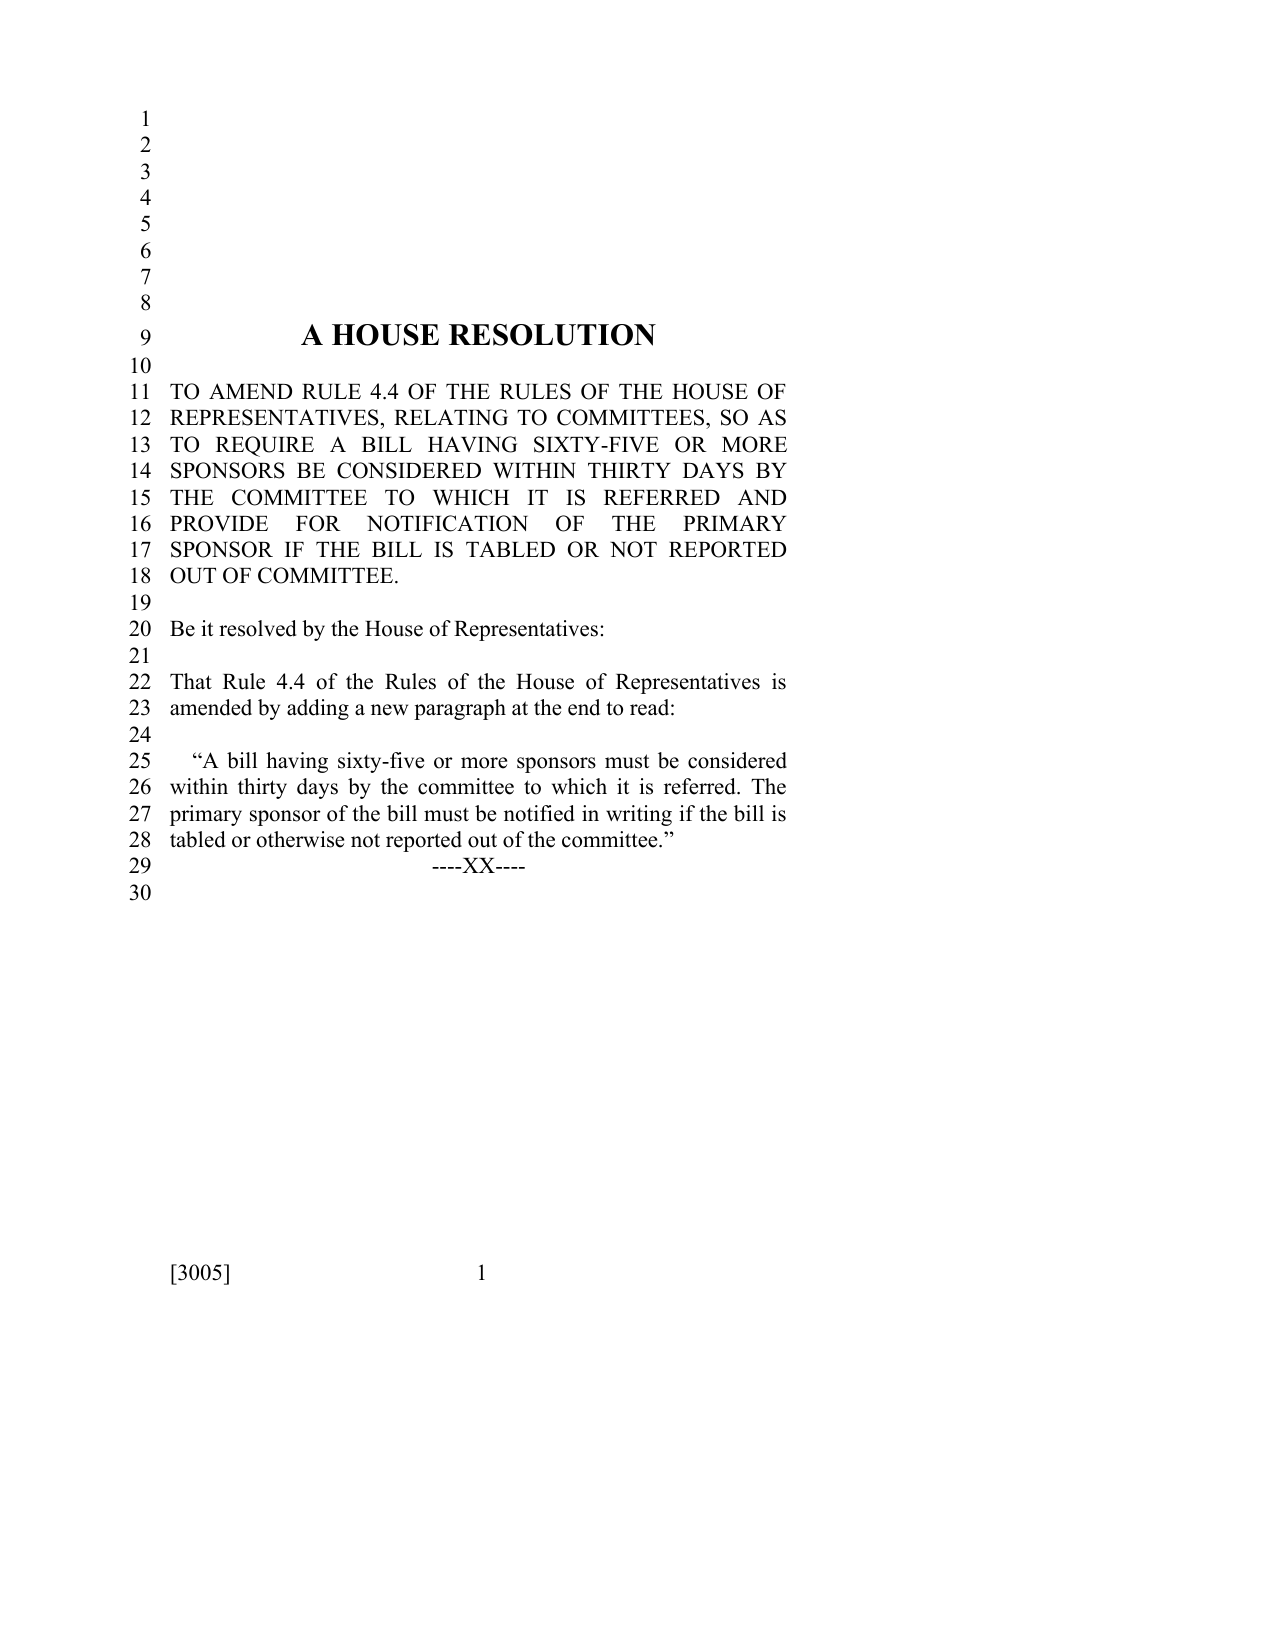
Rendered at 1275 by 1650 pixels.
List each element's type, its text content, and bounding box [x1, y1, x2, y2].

text ----XX---- [169, 852, 787, 879]
text Be it resolved by the House of Representatives: [169, 615, 787, 642]
text “A bill having sixty-five or more sponsors must be considered within thirty days by the committee to which it is referred. The primary sponsor of the bill must be notified in writing if the bill is tabled or otherwise not reported out of the committee.” [169, 747, 787, 852]
text That Rule 4.4 of the Rules of the House of Representatives is amended by adding a new paragraph at the end to read: [169, 668, 787, 721]
text A HOUSE RESOLUTION [169, 316, 787, 352]
text TO AMEND RULE 4.4 OF THE RULES OF THE HOUSE OF REPRESENTATIVES, RELATING TO COMMITTEES, SO AS TO REQUIRE A BILL HAVING SIXTY-FIVE OR MORE SPONSORS BE CONSIDERED WITHIN THIRTY DAYS BY THE COMMITTEE TO WHICH IT IS REFERRED AND PROVIDE FOR NOTIFICATION OF THE PRIMARY SPONSOR IF THE BILL IS TABLED OR NOT REPORTED OUT OF COMMITTEE. [169, 378, 787, 589]
